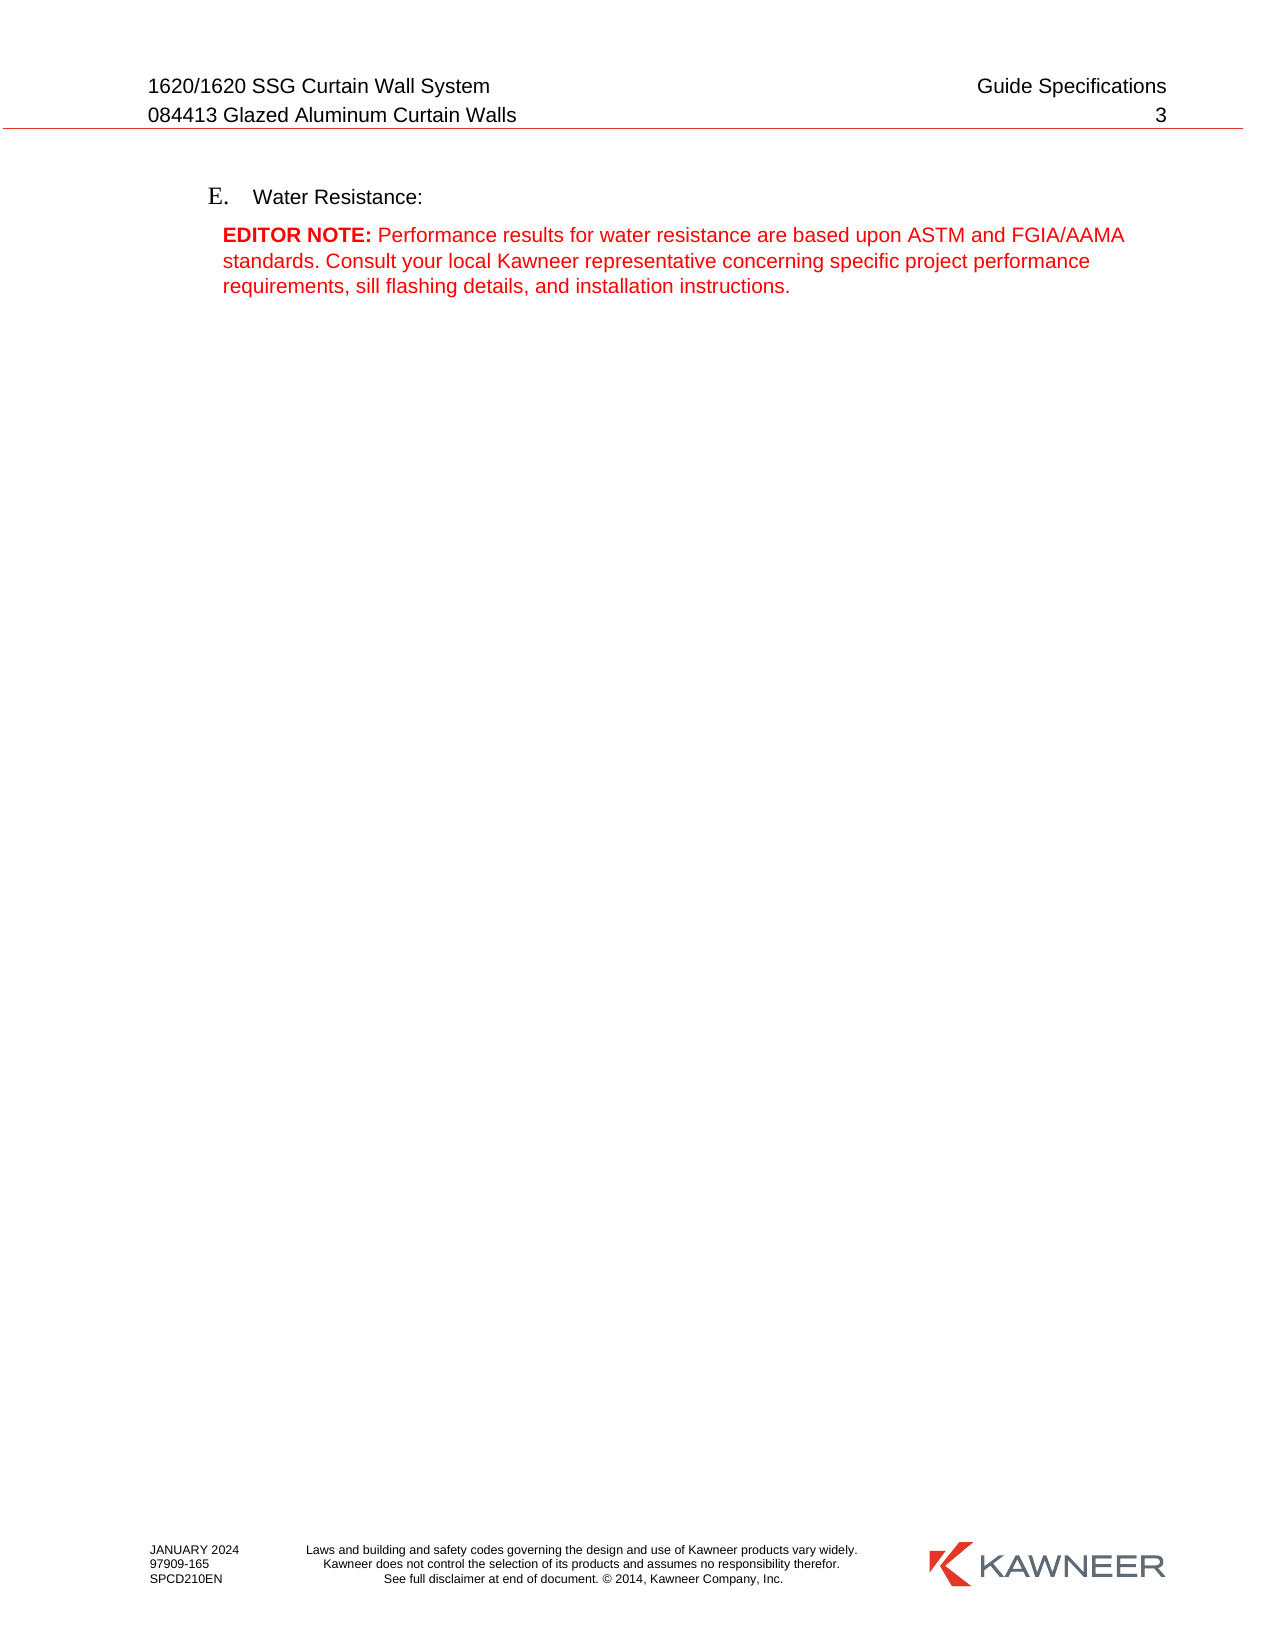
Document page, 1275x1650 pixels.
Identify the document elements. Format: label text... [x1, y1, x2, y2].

picture [929, 1542, 1166, 1592]
list EDITOR NOTE: Performance results for water resistance are based upon ASTM and FGIA/AAMA standards. Consult your local Kawneer representative concerning specific project performance requirements, sill flashing details, and installation instructions. [173, 223, 1169, 298]
subtitle Water Resistance: [208, 181, 1169, 210]
